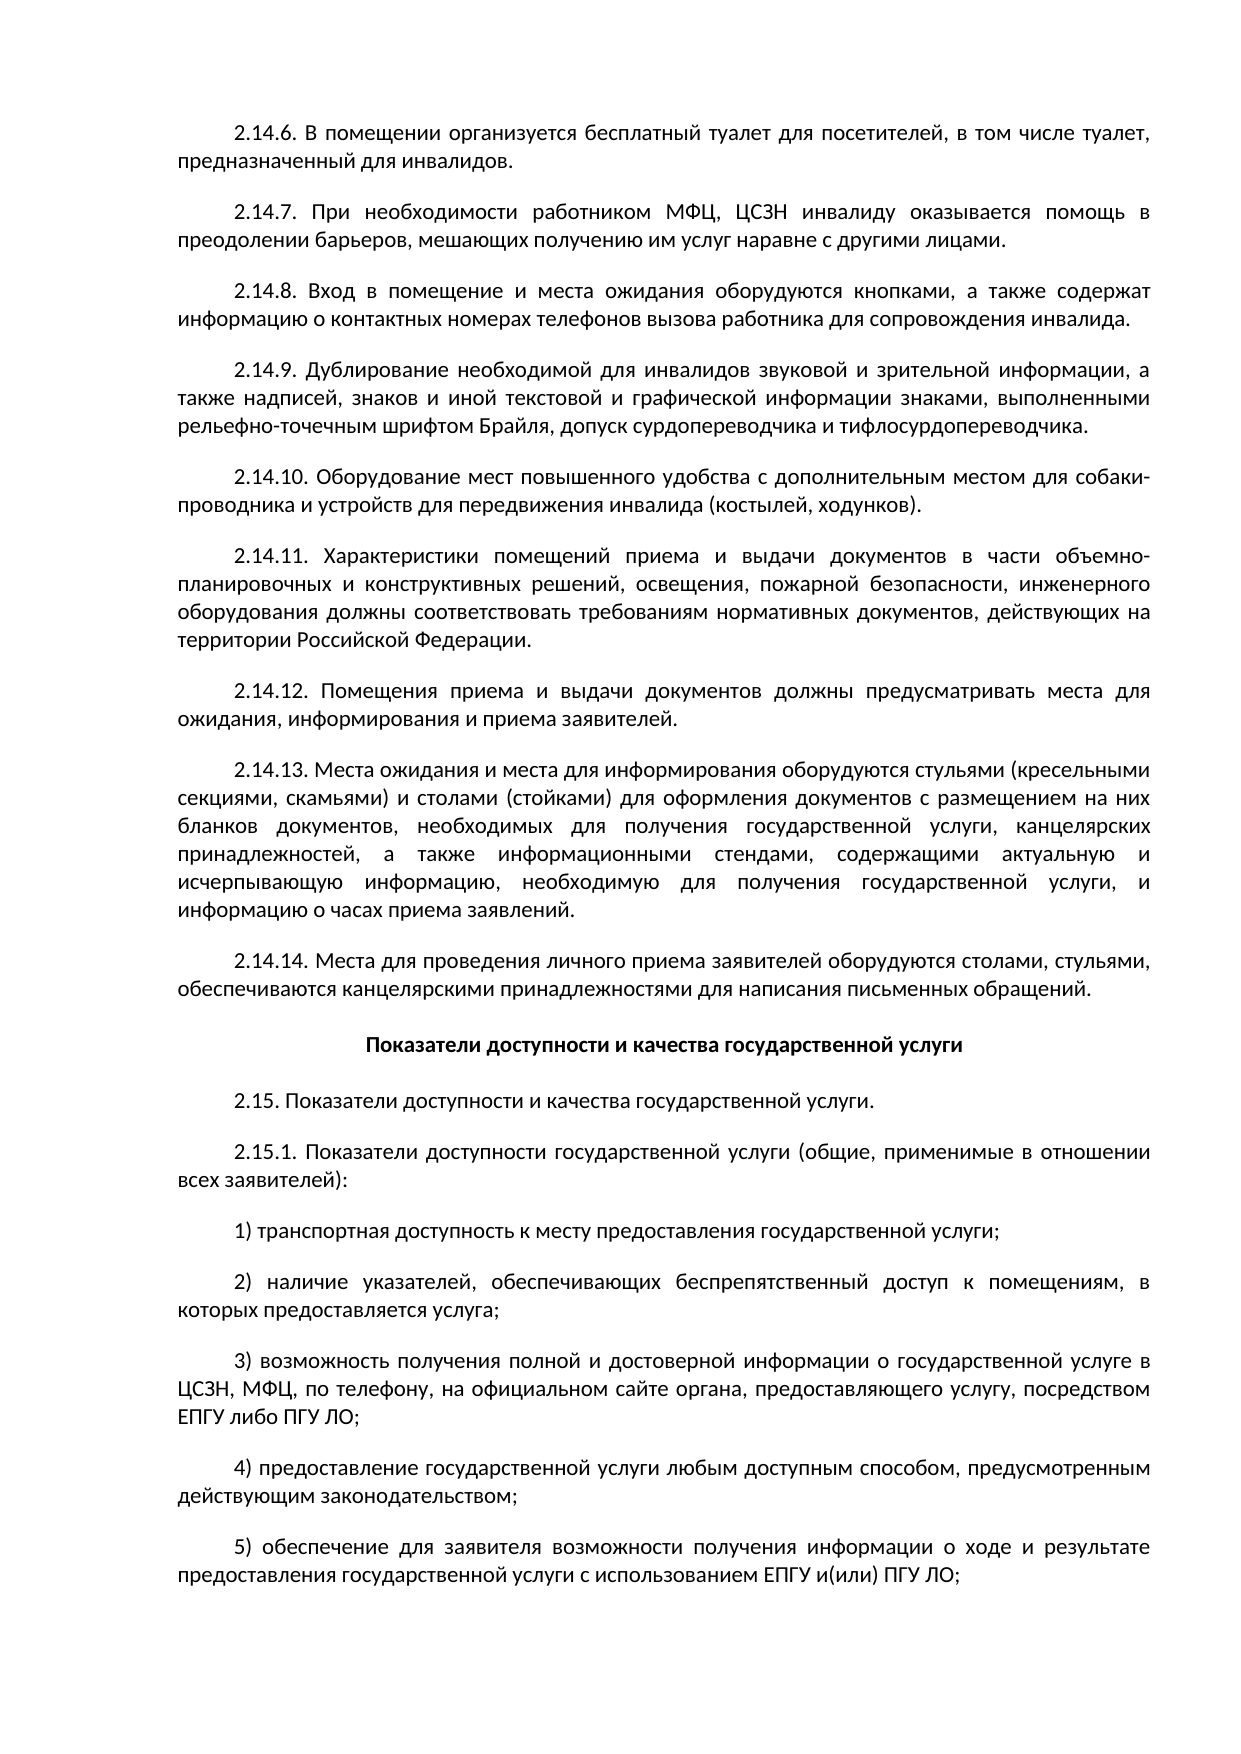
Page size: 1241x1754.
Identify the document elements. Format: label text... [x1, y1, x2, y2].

text 2.14.10. Оборудование мест повышенного удобства с дополнительным местом для собаки-проводника и устройств для передвижения инвалида (костылей, ходунков). [177, 462, 1152, 518]
text 2.14.7. При необходимости работником МФЦ, ЦСЗН инвалиду оказывается помощь в преодолении барьеров, мешающих получению им услуг наравне с другими лицами. [177, 197, 1152, 253]
text 2.14.13. Места ожидания и места для информирования оборудуются стульями (кресельными секциями, скамьями) и столами (стойками) для оформления документов с размещением на них бланков документов, необходимых для получения государственной услуги, канцелярских принадлежностей, а также информационными стендами, содержащими актуальную и исчерпывающую информацию, необходимую для получения государственной услуги, и информацию о часах приема заявлений. [177, 755, 1152, 923]
text 2.14.6. В помещении организуется бесплатный туалет для посетителей, в том числе туалет, предназначенный для инвалидов. [177, 118, 1152, 174]
text 2.14.12. Помещения приема и выдачи документов должны предусматривать места для ожидания, информирования и приема заявителей. [177, 676, 1152, 732]
text 2.14.8. Вход в помещение и места ожидания оборудуются кнопками, а также содержат информацию о контактных номерах телефонов вызова работника для сопровождения инвалида. [177, 276, 1152, 332]
text 5) обеспечение для заявителя возможности получения информации о ходе и результате предоставления государственной услуги с использованием ЕПГУ и(или) ПГУ ЛО; [177, 1532, 1152, 1588]
text 2.14.11. Характеристики помещений приема и выдачи документов в части объемно-планировочных и конструктивных решений, освещения, пожарной безопасности, инженерного оборудования должны соответствовать требованиям нормативных документов, действующих на территории Российской Федерации. [177, 541, 1152, 653]
text 2.14.14. Места для проведения личного приема заявителей оборудуются столами, стульями, обеспечиваются канцелярскими принадлежностями для написания письменных обращений. [177, 946, 1152, 1002]
text 2.15.1. Показатели доступности государственной услуги (общие, применимые в отношении всех заявителей): [177, 1137, 1152, 1193]
text 2.14.9. Дублирование необходимой для инвалидов звуковой и зрительной информации, а также надписей, знаков и иной текстовой и графической информации знаками, выполненными рельефно-точечным шрифтом Брайля, допуск сурдопереводчика и тифлосурдопереводчика. [177, 355, 1152, 439]
title Показатели доступности и качества государственной услуги [177, 1030, 1152, 1058]
text 3) возможность получения полной и достоверной информации о государственной услуге в ЦСЗН, МФЦ, по телефону, на официальном сайте органа, предоставляющего услугу, посредством ЕПГУ либо ПГУ ЛО; [177, 1346, 1152, 1430]
text 2) наличие указателей, обеспечивающих беспрепятственный доступ к помещениям, в которых предоставляется услуга; [177, 1267, 1152, 1323]
text 1) транспортная доступность к месту предоставления государственной услуги; [177, 1216, 1152, 1244]
text 2.15. Показатели доступности и качества государственной услуги. [177, 1086, 1152, 1114]
text 4) предоставление государственной услуги любым доступным способом, предусмотренным действующим законодательством; [177, 1453, 1152, 1509]
